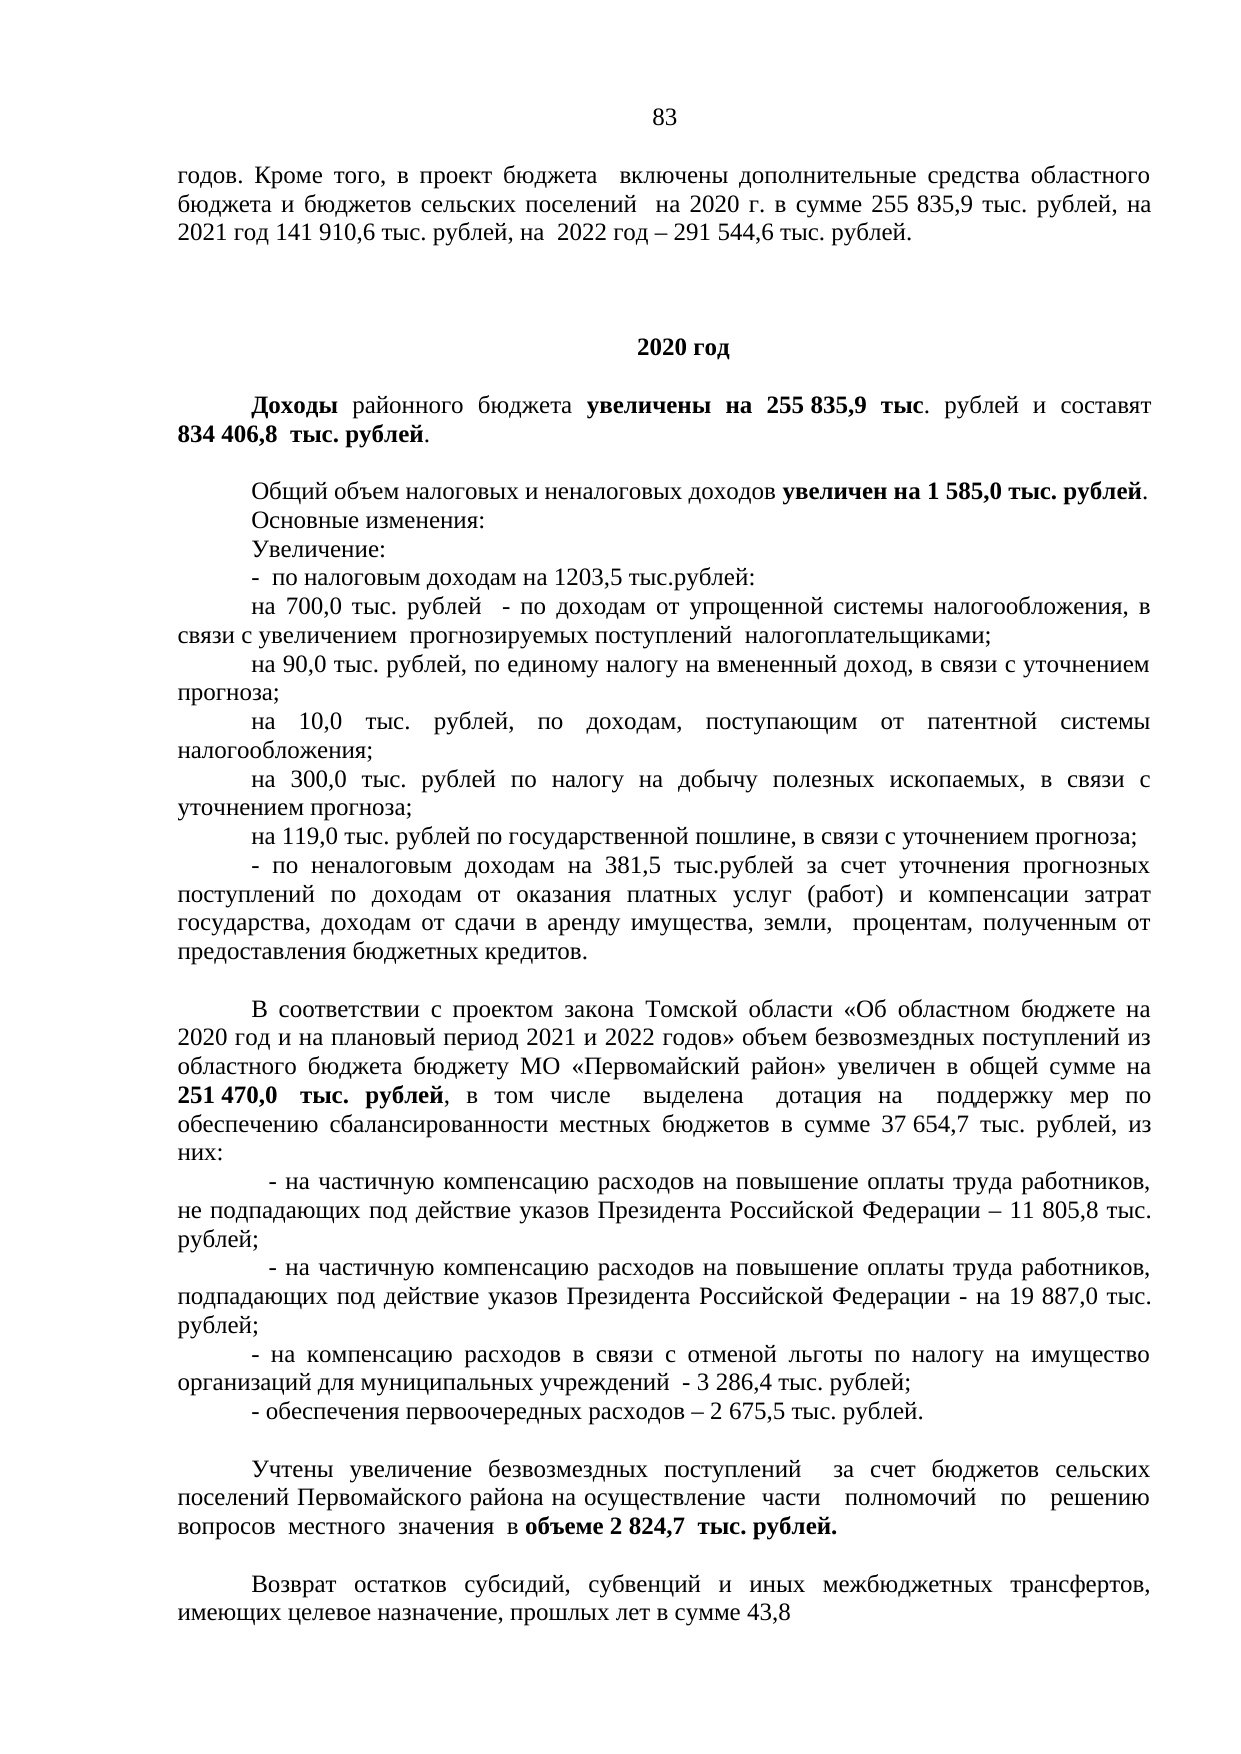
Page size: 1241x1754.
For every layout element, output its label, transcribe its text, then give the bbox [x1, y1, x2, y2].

text Основные изменения: [177, 505, 1152, 534]
text на 119,0 тыс. рублей по государственной пошлине, в связи с уточнением прогноза; [177, 821, 1152, 850]
text - на частичную компенсацию расходов на повышение оплаты труда работников, не подпадающих под действие указов Президента Российской Федерации – 11 805,8 тыс. рублей; [177, 1166, 1152, 1252]
text В соответствии с проектом закона Томской области «Об областном бюджете на 2020 год и на плановый период 2021 и 2022 годов» объем безвозмездных поступлений из областного бюджета бюджету МО «Первомайский район» увеличен в общей сумме на 251 470,0 тыс. рублей, в том числе выделена дотация на поддержку мер по обеспечению сбалансированности местных бюджетов в сумме 37 654,7 тыс. рублей, из них: [177, 994, 1152, 1166]
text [177, 160, 1152, 246]
text на 90,0 тыс. рублей, по единому налогу на вмененный доход, в связи с уточнением прогноза; [177, 649, 1152, 706]
text Доходы районного бюджета увеличены на 255 835,9 тыс. рублей и составят 834 406,8 тыс. рублей. [177, 390, 1152, 447]
text - по налоговым доходам на 1203,5 тыс.рублей: [177, 562, 1152, 591]
text - на компенсацию расходов в связи с отменой льготы по налогу на имущество организаций для муниципальных учреждений - 3 286,4 тыс. рублей; [177, 1339, 1152, 1396]
text на 300,0 тыс. рублей по налогу на добычу полезных ископаемых, в связи с уточнением прогноза; [177, 764, 1152, 821]
text Возврат остатков субсидий, субвенций и иных межбюджетных трансфертов, имеющих целевое назначение, прошлых лет в сумме 43,8 [177, 1569, 1152, 1626]
text 2020 год [177, 332, 1152, 361]
text на 700,0 тыс. рублей - по доходам от упрощенной системы налогообложения, в связи с увеличением прогнозируемых поступлений налогоплательщиками; [177, 591, 1152, 649]
text - обеспечения первоочередных расходов – 2 675,5 тыс. рублей. [177, 1396, 1152, 1425]
text на 10,0 тыс. рублей, по доходам, поступающим от патентной системы налогообложения; [177, 706, 1152, 764]
text - по неналоговым доходам на 381,5 тыс.рублей за счет уточнения прогнозных поступлений по доходам от оказания платных услуг (работ) и компенсации затрат государства, доходам от сдачи в аренду имущества, земли, процентам, полученным от предоставления бюджетных кредитов. [177, 850, 1152, 965]
text Общий объем налоговых и неналоговых доходов увеличен на 1 585,0 тыс. рублей. [177, 476, 1152, 505]
text - на частичную компенсацию расходов на повышение оплаты труда работников, подпадающих под действие указов Президента Российской Федерации - на 19 887,0 тыс. рублей; [177, 1252, 1152, 1339]
text Увеличение: [177, 534, 1152, 562]
text Учтены увеличение безвозмездных поступлений за счет бюджетов сельских поселений Первомайского района на осуществление части полномочий по решению вопросов местного значения в объеме 2 824,7 тыс. рублей. [177, 1454, 1152, 1540]
